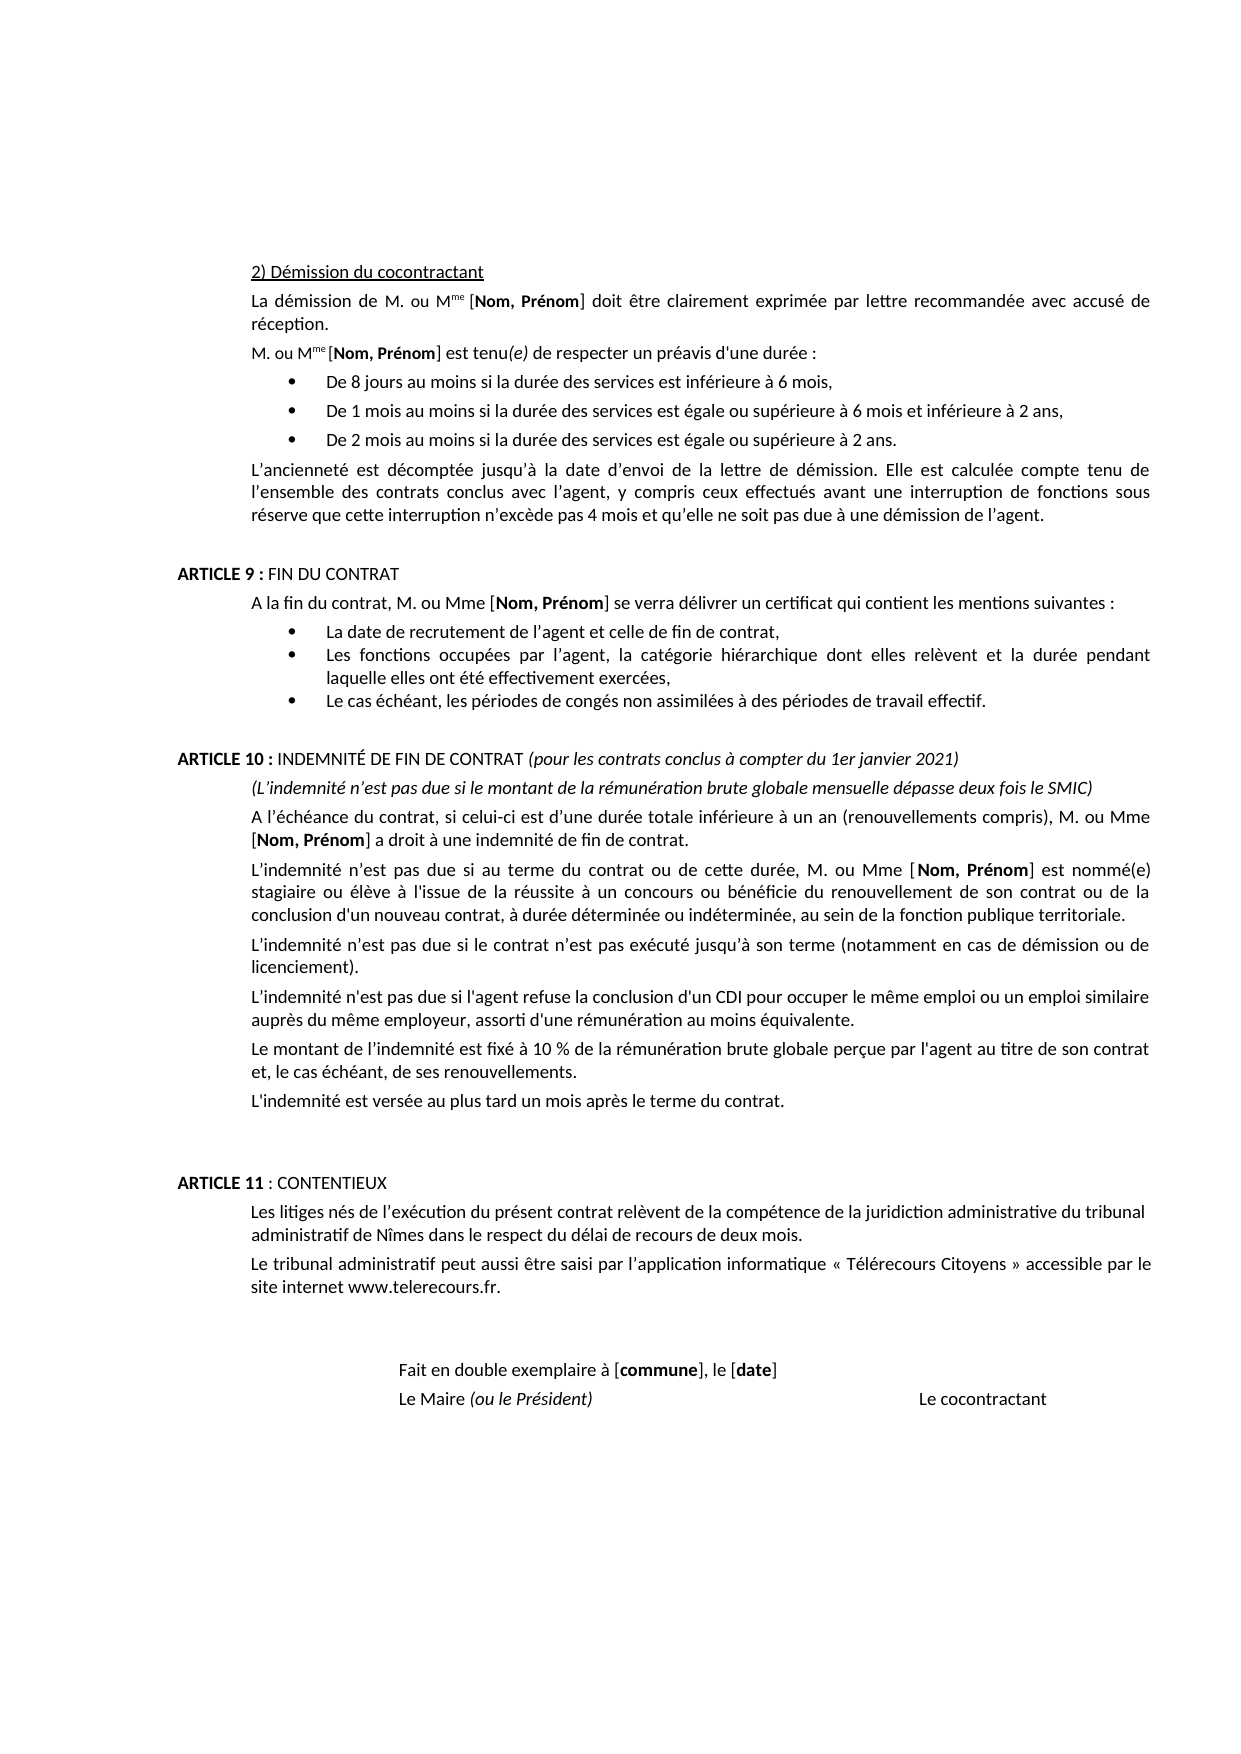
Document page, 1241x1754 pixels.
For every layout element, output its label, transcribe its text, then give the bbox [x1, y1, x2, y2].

text Le Maire (ou le Président) Le cocontractant [177, 1387, 1152, 1410]
text A la fin du contrat, M. ou Mme [Nom, Prénom] se verra délivrer un certificat qui contient les mentions suivantes : [251, 591, 1152, 614]
text La démission de M. ou Mme [Nom, Prénom] doit être clairement exprimée par lettre recommandée avec accusé de réception. [251, 289, 1152, 335]
text Les litiges nés de l’exécution du présent contrat relèvent de la compétence de la juridiction administrative du tribunal administratif de Nîmes dans le respect du délai de recours de deux mois. [177, 1201, 1152, 1246]
text Le montant de l’indemnité est fixé à 10 % de la rémunération brute globale perçue par l'agent au titre de son contrat et, le cas échéant, de ses renouvellements. [251, 1037, 1152, 1083]
list Les fonctions occupées par l’agent, la catégorie hiérarchique dont elles relèvent et la durée pendant laquelle elles ont été effectivement exercées, [288, 643, 1152, 689]
text L’indemnité n'est pas due si l'agent refuse la conclusion d'un CDI pour occuper le même emploi ou un emploi similaire auprès du même employeur, assorti d'une rémunération au moins équivalente. [251, 985, 1152, 1031]
text Fait en double exemplaire à [commune], le [date] [177, 1358, 1152, 1381]
text (L’indemnité n’est pas due si le montant de la rémunération brute globale mensuelle dépasse deux fois le SMIC) [251, 777, 1152, 799]
list Le cas échéant, les périodes de congés non assimilées à des périodes de travail effectif. [288, 689, 1152, 712]
text A l’échéance du contrat, si celui-ci est d’une durée totale inférieure à un an (renouvellements compris), M. ou Mme [Nom, Prénom] a droit à une indemnité de fin de contrat. [251, 806, 1152, 852]
text Le tribunal administratif peut aussi être saisi par l’application informatique « Télérecours Citoyens » accessible par le site internet www.telerecours.fr. [251, 1253, 1152, 1298]
text L'indemnité est versée au plus tard un mois après le terme du contrat. [251, 1089, 1152, 1112]
text L’indemnité n’est pas due si au terme du contrat ou de cette durée, M. ou Mme [Nom, Prénom] est nommé(e) stagiaire ou élève à l'issue de la réussite à un concours ou bénéficie du renouvellement de son contrat ou de la conclusion d'un nouveau contrat, à durée déterminée ou indéterminée, au sein de la fonction publique territoriale. [251, 858, 1152, 927]
text L’ancienneté est décomptée jusqu’à la date d’envoi de la lettre de démission. Elle est calculée compte tenu de l’ensemble des contrats conclus avec l’agent, y compris ceux effectués avant une interruption de fonctions sous réserve que cette interruption n’excède pas 4 mois et qu’elle ne soit pas due à une démission de l’agent. [251, 458, 1152, 527]
text 2) Démission du cocontractant [177, 260, 1152, 283]
text ARTICLE 9 : FIN DU CONTRAT [177, 562, 1152, 585]
text ARTICLE 10 : INDEMNITÉ DE FIN DE CONTRAT (pour les contrats conclus à compter du 1er janvier 2021) [177, 747, 1152, 770]
text ARTICLE 11 : CONTENTIEUX [177, 1171, 1152, 1194]
list La date de recrutement de l’agent et celle de fin de contrat, [288, 620, 1152, 643]
list De 1 mois au moins si la durée des services est égale ou supérieure à 6 mois et inférieure à 2 ans, [288, 399, 1152, 422]
text M. ou Mme [Nom, Prénom] est tenu(e) de respecter un préavis d'une durée : [177, 341, 1152, 364]
list De 8 jours au moins si la durée des services est inférieure à 6 mois, [288, 370, 1152, 393]
text L’indemnité n’est pas due si le contrat n’est pas exécuté jusqu’à son terme (notamment en cas de démission ou de licenciement). [251, 933, 1152, 979]
list De 2 mois au moins si la durée des services est égale ou supérieure à 2 ans. [288, 429, 1152, 452]
